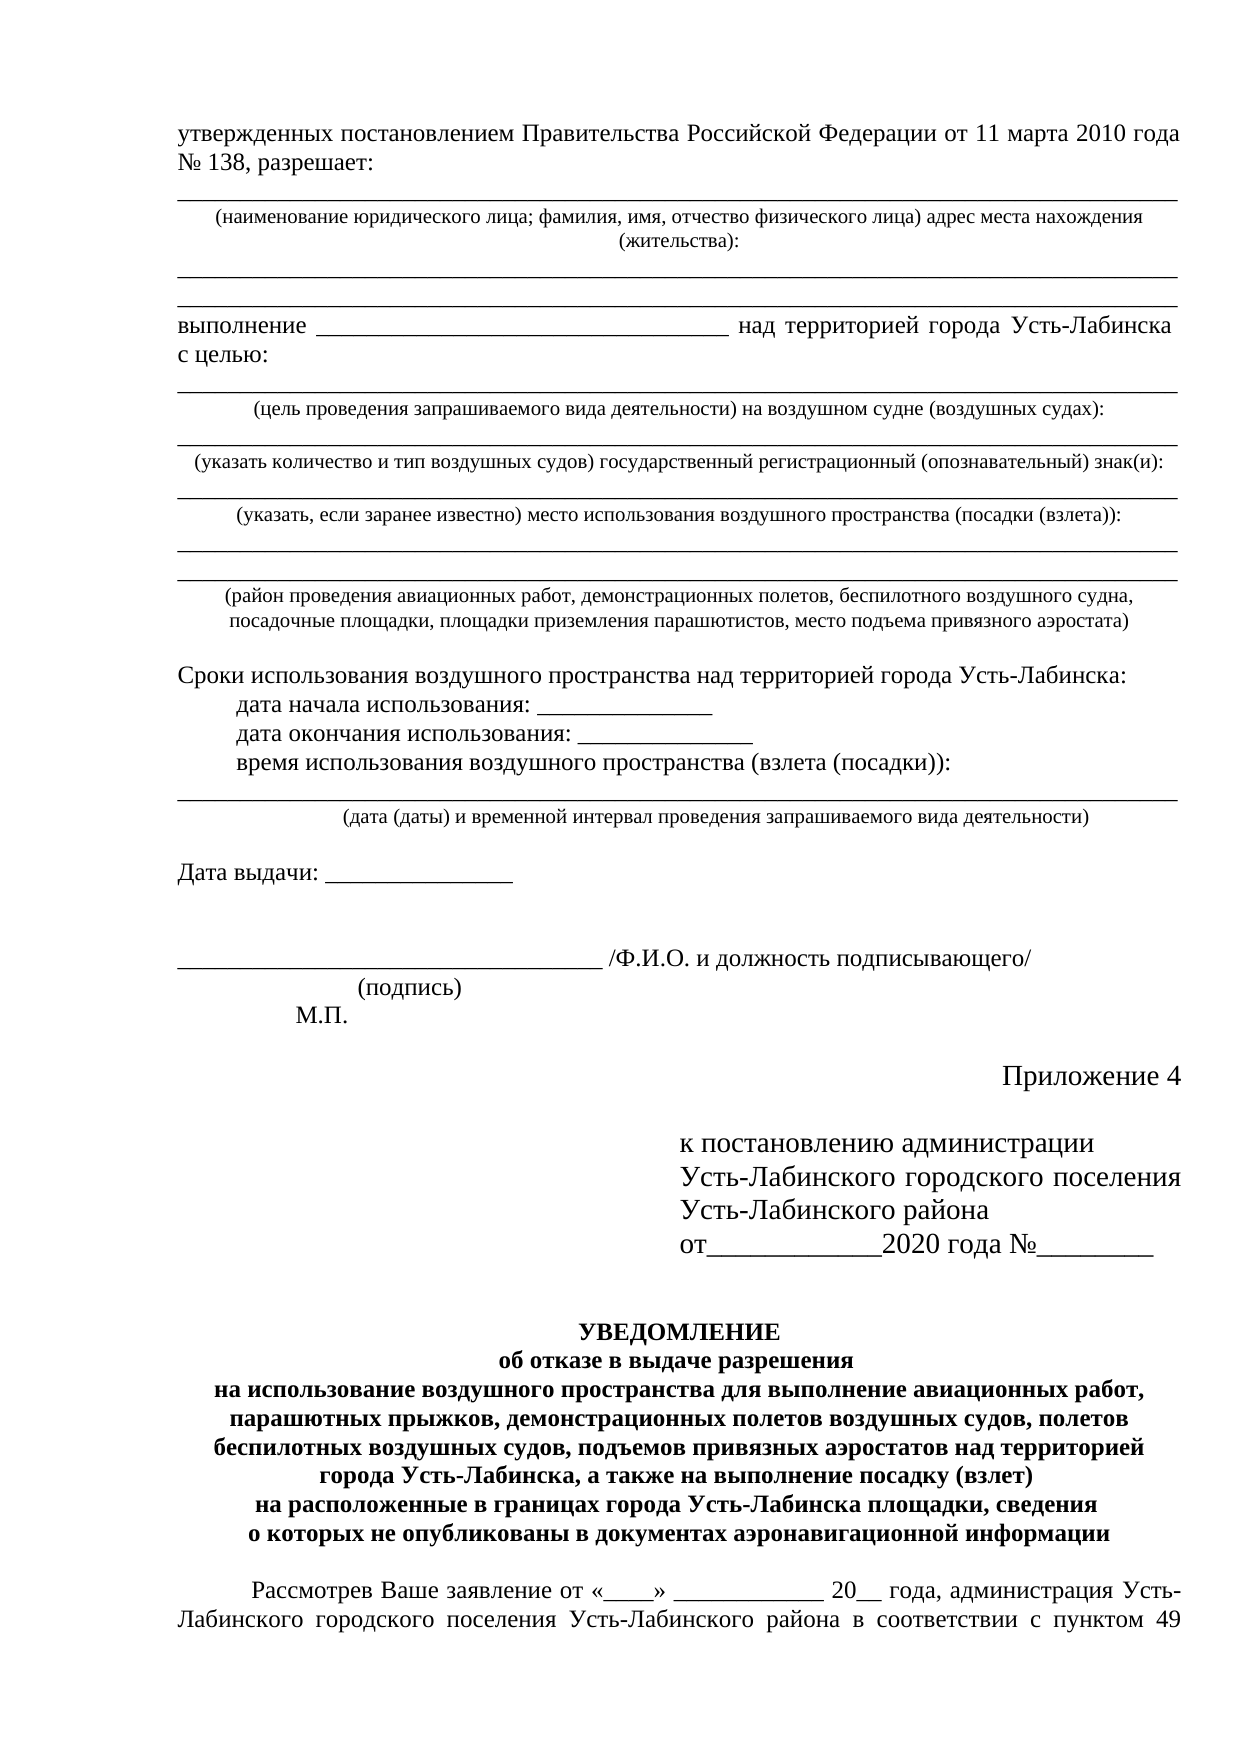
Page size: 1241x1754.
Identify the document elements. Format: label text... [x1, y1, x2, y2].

text выполнение _________________________________ над территорией города Усть-Лабинска с целью: [177, 310, 1181, 367]
text время использования воздушного пространства (взлета (посадки)): [177, 747, 1181, 775]
text (указать количество и тип воздушных судов) государственный регистрационный (опознавательный) знак(и): [177, 449, 1181, 473]
text Усть-Лабинского городского поселения Усть-Лабинского района [679, 1159, 1181, 1226]
text от____________2020 года №________ [679, 1226, 1181, 1259]
text дата начала использования: ______________ [177, 689, 1181, 718]
text (цель проведения запрашиваемого вида деятельности) на воздушном судне (воздушных судах): [177, 396, 1181, 420]
text ________________________________________________________________________________ [177, 775, 1181, 804]
text __________________________________ /Ф.И.О. и должность подписывающего/ [177, 943, 1181, 972]
text об отказе в выдаче разрешения на использование воздушного пространства для выполнение авиационных работ, парашютных прыжков, демонстрационных полетов воздушных судов, полетов беспилотных воздушных судов, подъемов привязных аэростатов над территорией города Усть-Лабинска, а также на выполнение посадку (взлет) на расположенные в границах города Усть-Лабинска площадки, сведения о которых не опубликованы в документах аэронавигационной информации [177, 1346, 1181, 1547]
text (наименование юридического лица; фамилия, имя, отчество физического лица) адрес места нахождения (жительства): [177, 204, 1181, 252]
text ________________________________________________________________________________ [177, 367, 1181, 396]
text ________________________________________________________________________________ [177, 473, 1181, 502]
text ________________________________________________________________________________ [177, 420, 1181, 449]
text (дата (даты) и временной интервал проведения запрашиваемого вида деятельности) [177, 804, 1181, 828]
text Приложение 4 [177, 1058, 1181, 1092]
text М.П. [295, 1001, 1181, 1029]
text ________________________________________________________________________________ [177, 176, 1181, 204]
text ________________________________________________________________________________ [177, 281, 1181, 310]
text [177, 1576, 1181, 1633]
text (подпись) [177, 972, 1181, 1001]
text ________________________________________________________________________________ [177, 526, 1181, 555]
text ________________________________________________________________________________ [177, 555, 1181, 583]
text к постановлению администрации [679, 1125, 1181, 1159]
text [177, 118, 1181, 176]
text Сроки использования воздушного пространства над территорией города Усть-Лабинска: [177, 660, 1181, 689]
text ________________________________________________________________________________ [177, 252, 1181, 281]
text УВЕДОМЛЕНИЕ [177, 1317, 1181, 1346]
text Дата выдачи: _______________ [177, 857, 1181, 886]
text дата окончания использования: ______________ [177, 718, 1181, 747]
text (район проведения авиационных работ, демонстрационных полетов, беспилотного воздушного судна, посадочные площадки, площадки приземления парашютистов, место подъема привязного аэростата) [177, 583, 1181, 632]
text (указать, если заранее известно) место использования воздушного пространства (посадки (взлета)): [177, 502, 1181, 526]
